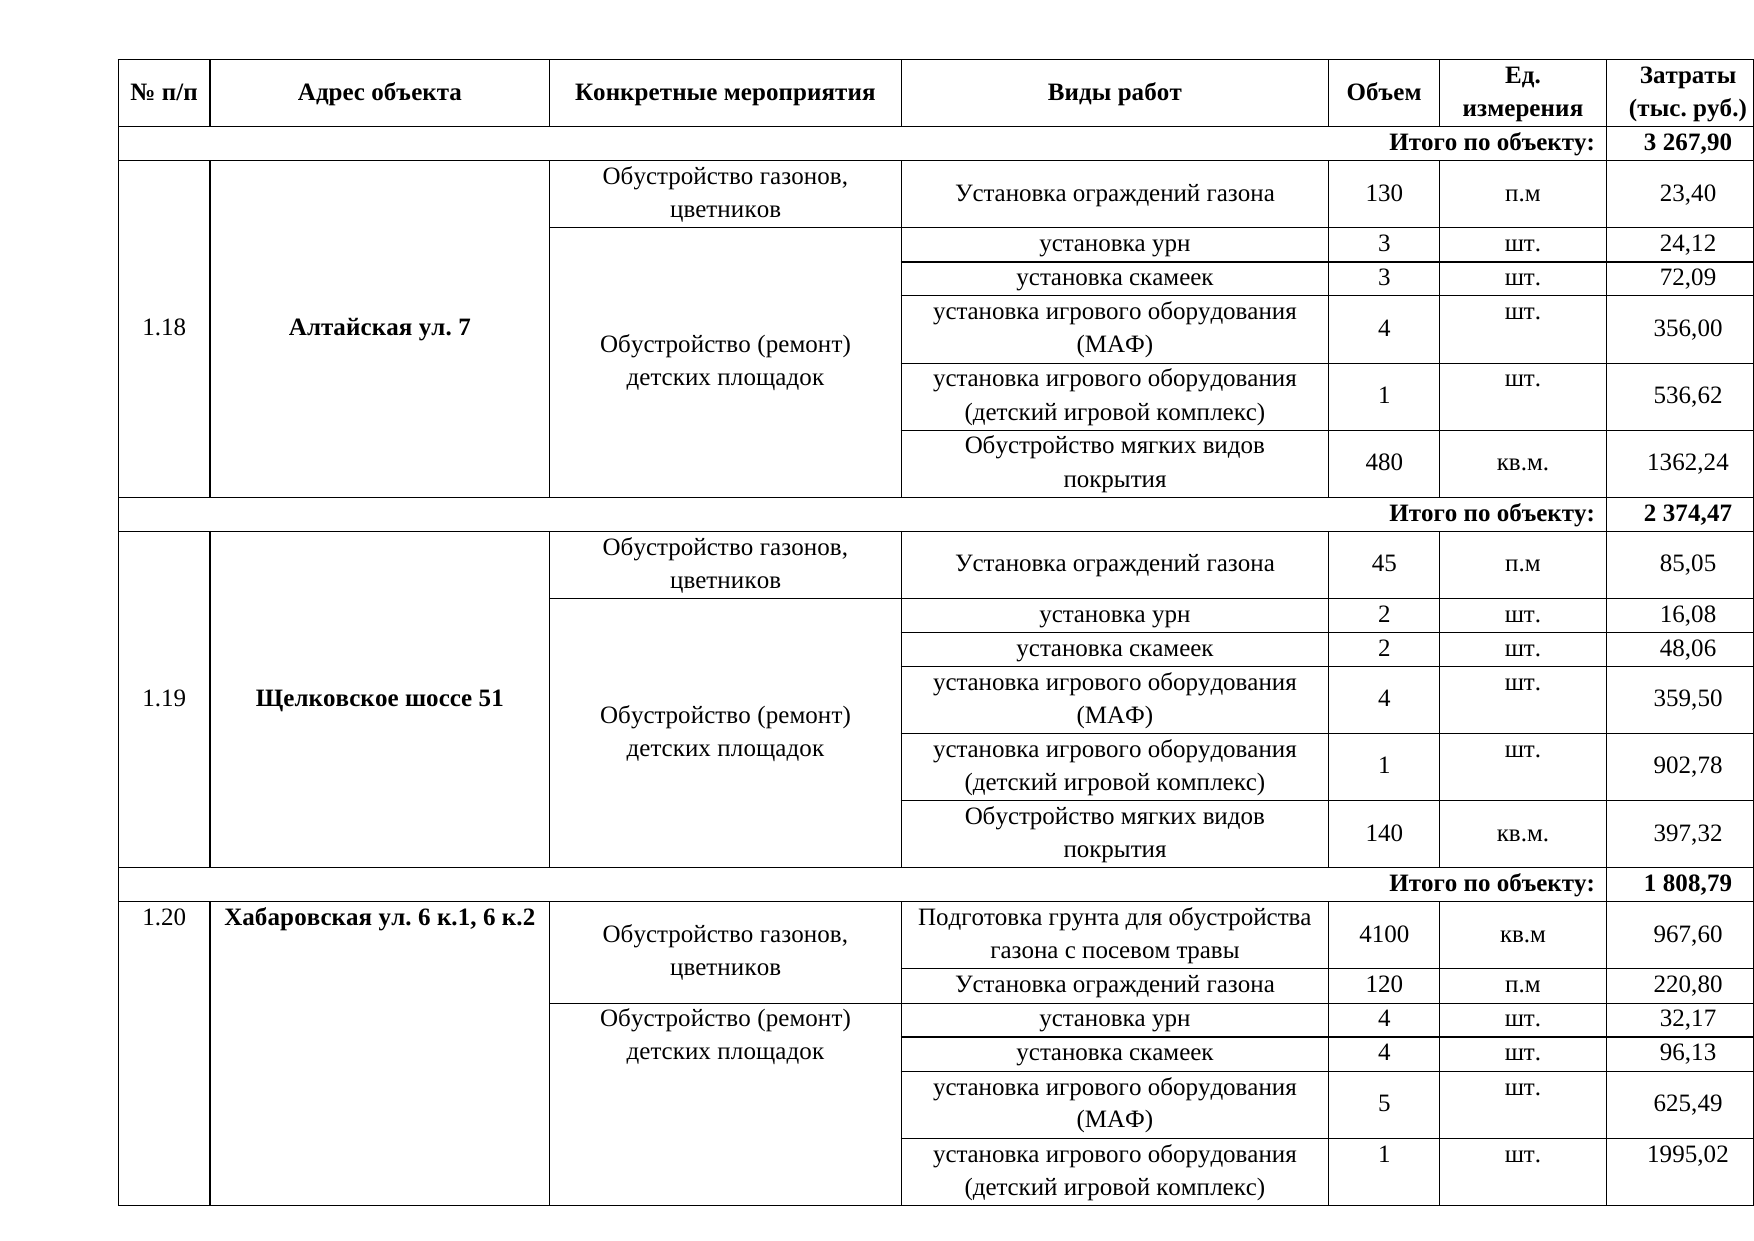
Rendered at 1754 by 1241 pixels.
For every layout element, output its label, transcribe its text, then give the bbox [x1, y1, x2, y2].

table_cell 536,62 [1607, 364, 1753, 429]
table_cell 16,08 [1607, 599, 1753, 632]
table_cell 625,49 [1607, 1072, 1753, 1138]
table_cell Хабаровская ул. 6 к.1, 6 к.2 [211, 902, 549, 1205]
table_cell шт. [1440, 1139, 1606, 1205]
table_cell 4 [1329, 1038, 1439, 1071]
table_cell 1 [1329, 1139, 1439, 1205]
table_cell 3 [1329, 228, 1439, 261]
table_cell 902,78 [1607, 734, 1753, 800]
table_cell 96,13 [1607, 1038, 1753, 1071]
table_cell 4 [1329, 667, 1439, 733]
table_cell шт. [1440, 599, 1606, 632]
table_cell Установка ограждений газона [902, 969, 1328, 1002]
table_cell 1 [1329, 364, 1439, 429]
table_cell 397,32 [1607, 801, 1753, 867]
table_cell Алтайская ул. 7 [211, 161, 549, 497]
table_cell установка скамеек [902, 263, 1328, 295]
table_cell Обустройство (ремонт) детских площадок [550, 1004, 901, 1205]
table_cell 1.19 [119, 532, 209, 867]
table_header № п/п [119, 60, 209, 126]
table_cell п.м [1440, 161, 1606, 227]
table_cell 3 267,90 [1607, 127, 1753, 160]
table_cell 1 808,79 [1607, 868, 1753, 901]
table_cell 1362,24 [1607, 431, 1753, 497]
table_cell шт. [1440, 633, 1606, 666]
table_cell 2 [1329, 599, 1439, 632]
table_cell п.м [1440, 532, 1606, 598]
table_cell 3 [1329, 263, 1439, 295]
table_cell шт. [1440, 263, 1606, 295]
table_cell 4100 [1329, 902, 1439, 968]
table_cell 130 [1329, 161, 1439, 227]
table_cell установка скамеек [902, 1038, 1328, 1071]
table_cell 220,80 [1607, 969, 1753, 1002]
table_header Затраты (тыс. руб.) [1607, 60, 1753, 126]
table_cell 24,12 [1607, 228, 1753, 261]
table_cell Щелковское шоссе 51 [211, 532, 549, 867]
table_cell кв.м. [1440, 431, 1606, 497]
table_cell 85,05 [1607, 532, 1753, 598]
table_cell шт. [1440, 1072, 1606, 1138]
table_cell Обустройство мягких видов покрытия [902, 801, 1328, 867]
table_cell 4 [1329, 1004, 1439, 1036]
table_header Виды работ [902, 60, 1328, 126]
table_cell п.м [1440, 969, 1606, 1002]
table_cell шт. [1440, 1004, 1606, 1036]
table_cell шт. [1440, 667, 1606, 733]
table_cell установка урн [902, 1004, 1328, 1036]
table_cell 1.20 [119, 902, 209, 1205]
table_cell Обустройство мягких видов покрытия [902, 431, 1328, 497]
table_cell 120 [1329, 969, 1439, 1002]
table_cell 967,60 [1607, 902, 1753, 968]
table_cell шт. [1440, 228, 1606, 261]
table_header Ед. измерения [1440, 60, 1606, 126]
table_cell 48,06 [1607, 633, 1753, 666]
table_cell 1995,02 [1607, 1139, 1753, 1205]
table_cell 45 [1329, 532, 1439, 598]
table_cell Подготовка грунта для обустройства газона с посевом травы [902, 902, 1328, 968]
table_cell 140 [1329, 801, 1439, 867]
table_cell кв.м. [1440, 801, 1606, 867]
table_cell 4 [1329, 296, 1439, 362]
table_cell Итого по объекту: [119, 498, 1606, 531]
table_cell 359,50 [1607, 667, 1753, 733]
table_header Адрес объекта [211, 60, 549, 126]
table_cell Итого по объекту: [119, 868, 1606, 901]
table_cell Итого по объекту: [119, 127, 1606, 160]
table_cell шт. [1440, 296, 1606, 362]
table_cell Обустройство газонов, цветников [550, 532, 901, 598]
table_cell Обустройство газонов, цветников [550, 161, 901, 227]
table_cell 480 [1329, 431, 1439, 497]
table_cell 23,40 [1607, 161, 1753, 227]
table_cell кв.м [1440, 902, 1606, 968]
table_cell установка урн [902, 599, 1328, 632]
table_cell установка игрового оборудования (детский игровой комплекс) [902, 364, 1328, 429]
table_cell Установка ограждений газона [902, 161, 1328, 227]
table_cell 5 [1329, 1072, 1439, 1138]
table_cell установка игрового оборудования (детский игровой комплекс) [902, 734, 1328, 800]
table_header Объем [1329, 60, 1439, 126]
table_header Конкретные мероприятия [550, 60, 901, 126]
table_cell 1 [1329, 734, 1439, 800]
table_cell 72,09 [1607, 263, 1753, 295]
table_cell установка игрового оборудования (МАФ) [902, 1072, 1328, 1138]
table_cell шт. [1440, 1038, 1606, 1071]
table_cell Обустройство (ремонт) детских площадок [550, 599, 901, 867]
table_cell 2 [1329, 633, 1439, 666]
table_cell установка урн [902, 228, 1328, 261]
table_cell 356,00 [1607, 296, 1753, 362]
table_cell Обустройство газонов, цветников [550, 902, 901, 1002]
table_cell 1.18 [119, 161, 209, 497]
table_cell установка игрового оборудования (МАФ) [902, 296, 1328, 362]
table_cell установка игрового оборудования (МАФ) [902, 667, 1328, 733]
table_cell установка игрового оборудования (детский игровой комплекс) [902, 1139, 1328, 1205]
table_cell Установка ограждений газона [902, 532, 1328, 598]
table_cell 2 374,47 [1607, 498, 1753, 531]
table_cell шт. [1440, 364, 1606, 429]
table_cell установка скамеек [902, 633, 1328, 666]
table_cell Обустройство (ремонт) детских площадок [550, 228, 901, 497]
table_cell шт. [1440, 734, 1606, 800]
table_cell 32,17 [1607, 1004, 1753, 1036]
